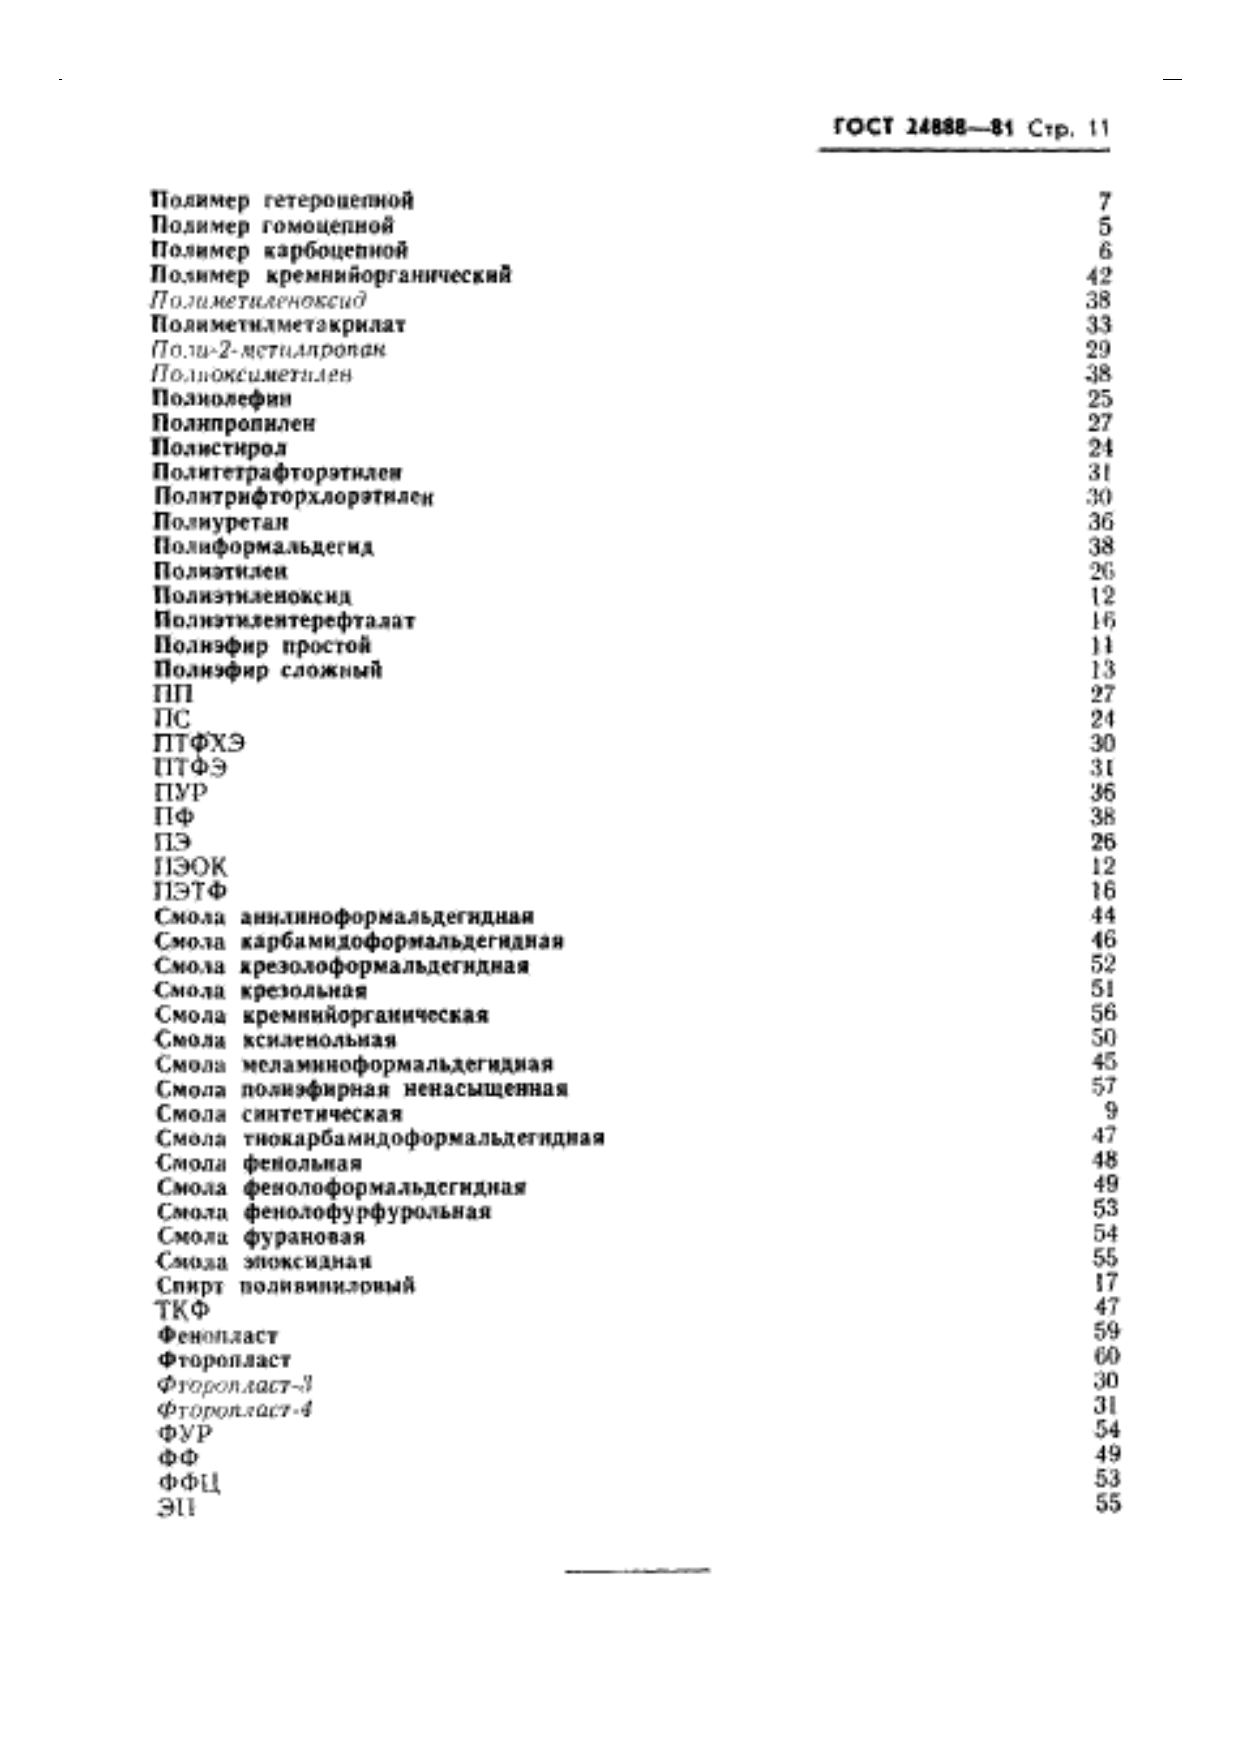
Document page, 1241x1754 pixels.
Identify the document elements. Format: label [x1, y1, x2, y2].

picture [62, 41, 1163, 1707]
